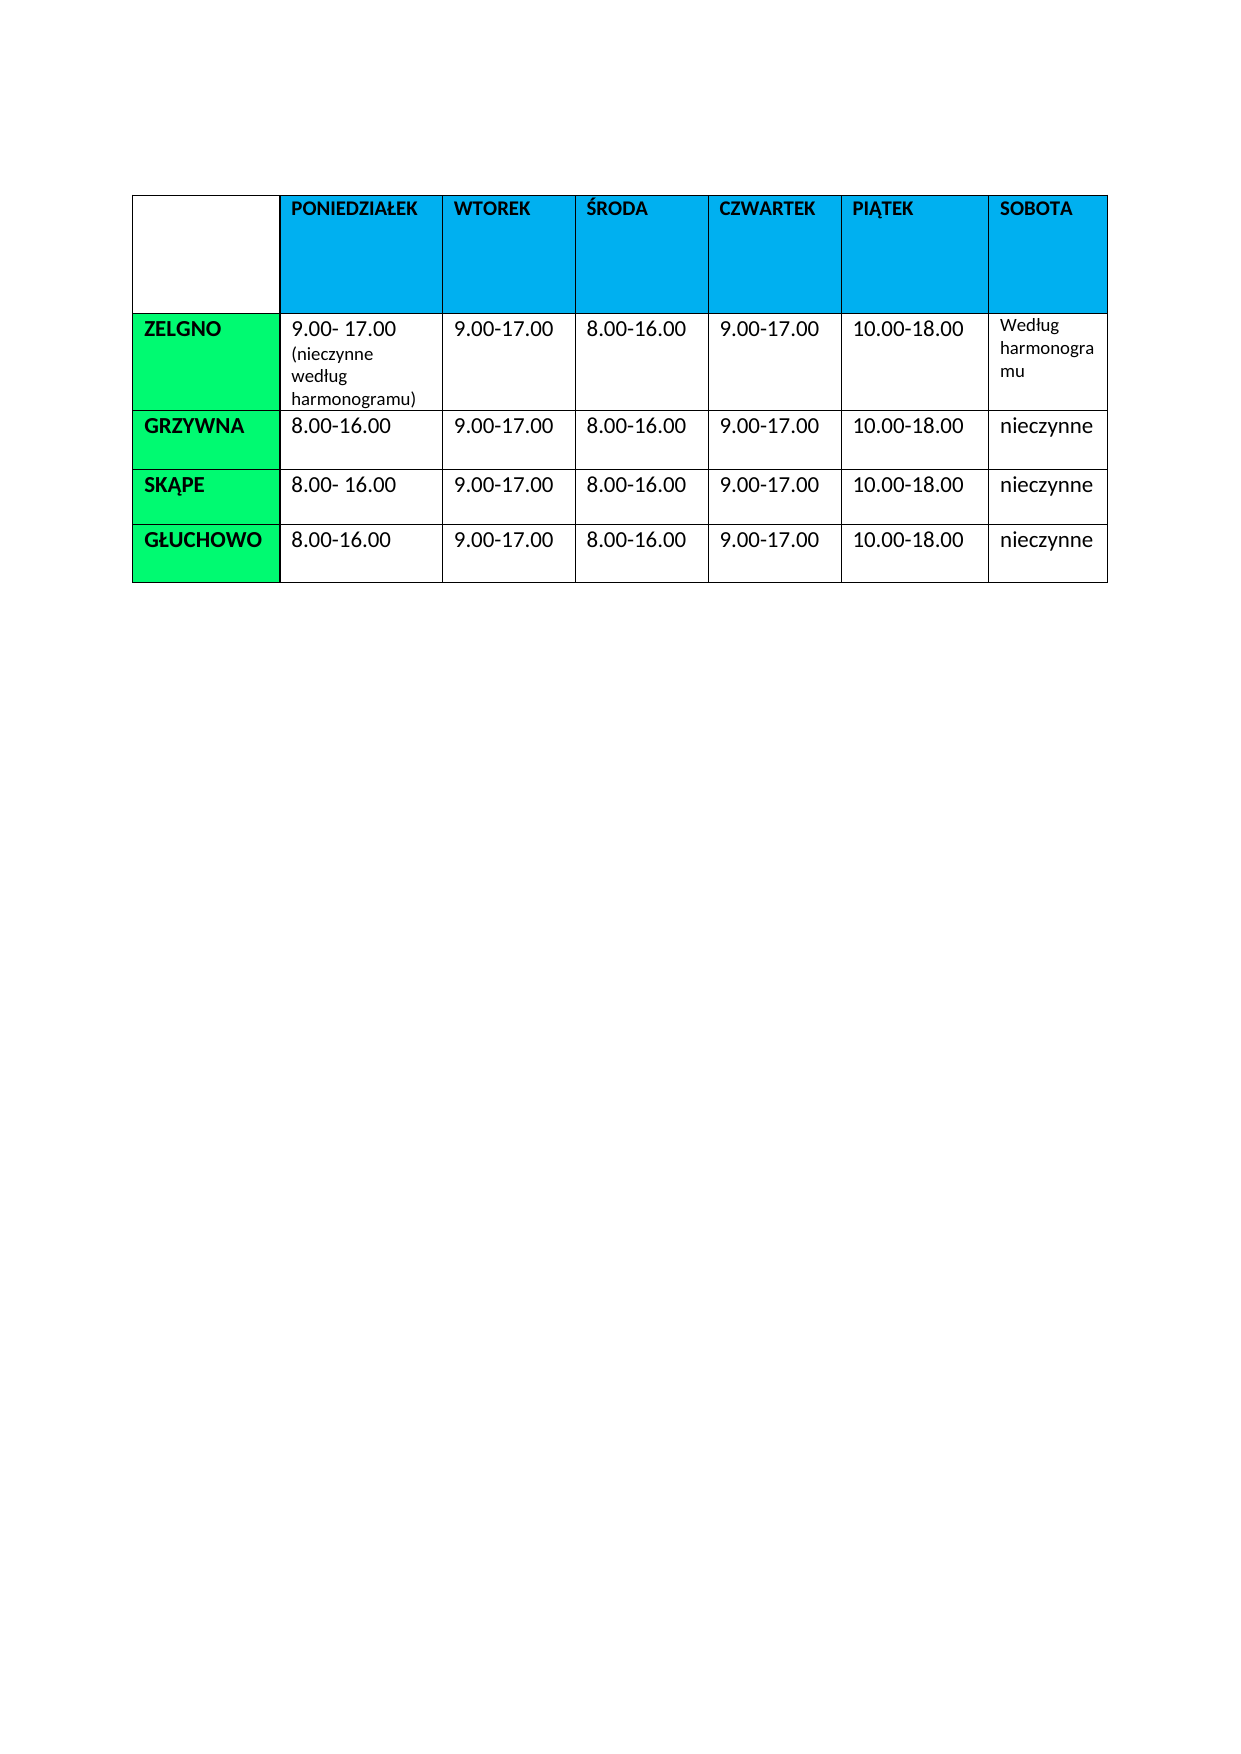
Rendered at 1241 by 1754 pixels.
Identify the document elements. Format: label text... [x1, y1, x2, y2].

table_cell 9.00-17.00 [443, 470, 575, 524]
table_cell 9.00-17.00 [709, 314, 841, 410]
table_cell 10.00-18.00 [842, 525, 988, 582]
table_cell 10.00-18.00 [842, 411, 988, 469]
table_cell 8.00-16.00 [576, 525, 708, 582]
table_cell 9.00-17.00 [443, 411, 575, 469]
table_cell 10.00-18.00 [842, 314, 988, 410]
table_cell 9.00-17.00 [443, 314, 575, 410]
table_cell nieczynne [989, 470, 1107, 524]
table_cell GŁUCHOWO [133, 525, 279, 582]
table_cell SKĄPE [133, 470, 279, 524]
table_header PONIEDZIAŁEK [281, 196, 442, 313]
table_header SOBOTA [989, 196, 1107, 313]
table_cell 9.00-17.00 [443, 525, 575, 582]
table_header WTOREK [443, 196, 575, 313]
table_cell ZELGNO [133, 314, 279, 410]
table_cell 8.00-16.00 [576, 314, 708, 410]
table_header PIĄTEK [842, 196, 988, 313]
table_cell 8.00-16.00 [281, 411, 442, 469]
table_cell Według harmonogramu [989, 314, 1107, 410]
table_header [133, 196, 279, 313]
table_header CZWARTEK [709, 196, 841, 313]
table_cell 9.00-17.00 [709, 525, 841, 582]
table_cell GRZYWNA [133, 411, 279, 469]
table_cell 8.00-16.00 [576, 411, 708, 469]
table_cell 10.00-18.00 [842, 470, 988, 524]
table_cell 9.00-17.00 [709, 411, 841, 469]
table_cell 8.00-16.00 [281, 525, 442, 582]
table_cell 8.00-16.00 [576, 470, 708, 524]
table_cell nieczynne [989, 411, 1107, 469]
table_cell 9.00- 17.00 (nieczynne według harmonogramu) [281, 314, 442, 410]
table_cell 8.00- 16.00 [281, 470, 442, 524]
table_header ŚRODA [576, 196, 708, 313]
table_cell nieczynne [989, 525, 1107, 582]
table_cell 9.00-17.00 [709, 470, 841, 524]
